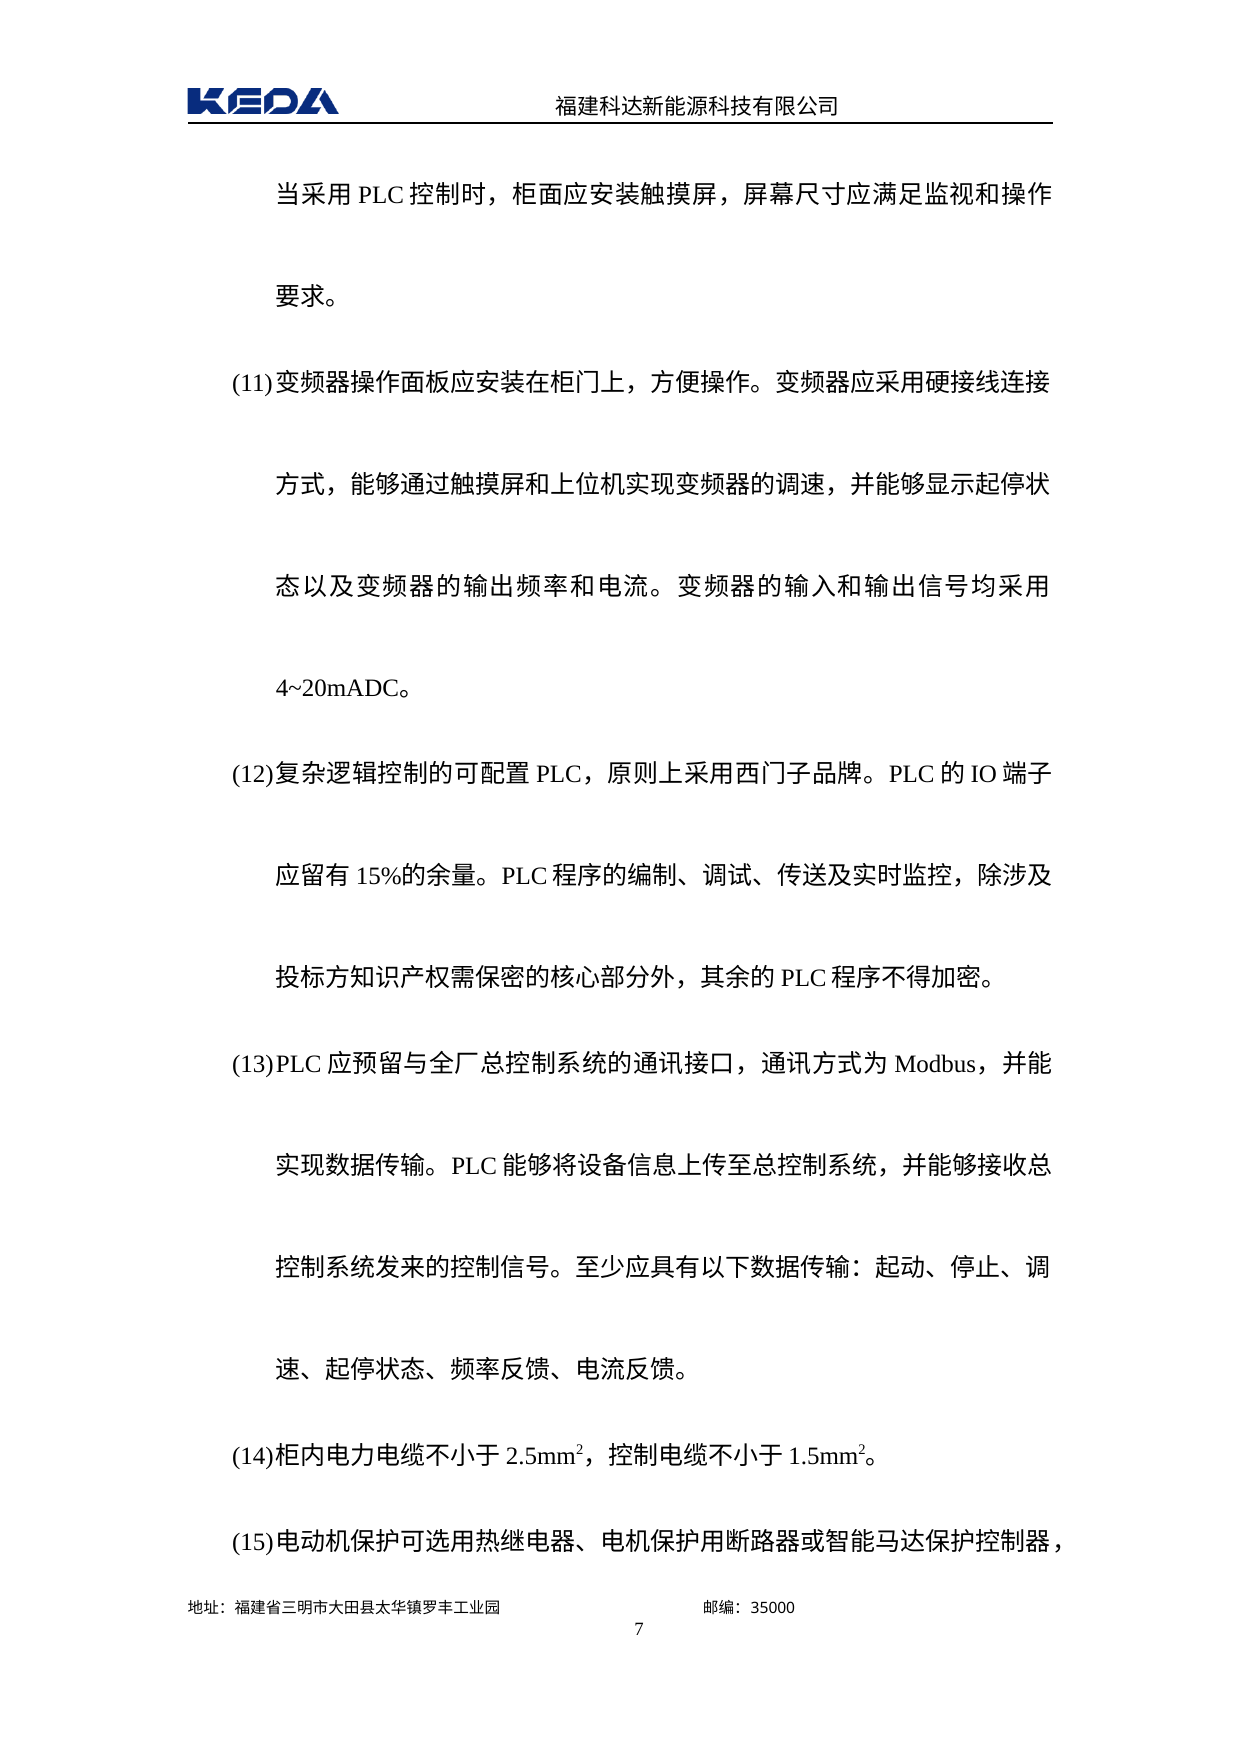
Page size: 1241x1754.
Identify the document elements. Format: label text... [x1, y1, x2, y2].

list 柜内电力电缆不小于2.5mm2，控制电缆不小于1.5mm2。 [232, 1419, 1053, 1487]
picture [187, 88, 339, 114]
list 变频器操作面板应安装在柜门上，方便操作。变频器应采用硬接线连接方式，能够通过触摸屏和上位机实现变频器的调速，并能够显示起停状态以及变频器的输出频率和电流。变频器的输入和输出信号均采用4~20mADC。 [232, 346, 1053, 720]
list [232, 1506, 1053, 1573]
list 复杂逻辑控制的可配置PLC，原则上采用西门子品牌。PLC的IO端子应留有15%的余量。PLC程序的编制、调试、传送及实时监控，除涉及投标方知识产权需保密的核心部分外，其余的PLC程序不得加密。 [232, 738, 1053, 1010]
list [232, 158, 1053, 328]
list PLC应预留与全厂总控制系统的通讯接口，通讯方式为Modbus，并能实现数据传输。PLC能够将设备信息上传至总控制系统，并能够接收总控制系统发来的控制信号。至少应具有以下数据传输：起动、停止、调速、起停状态、频率反馈、电流反馈。 [232, 1028, 1053, 1401]
